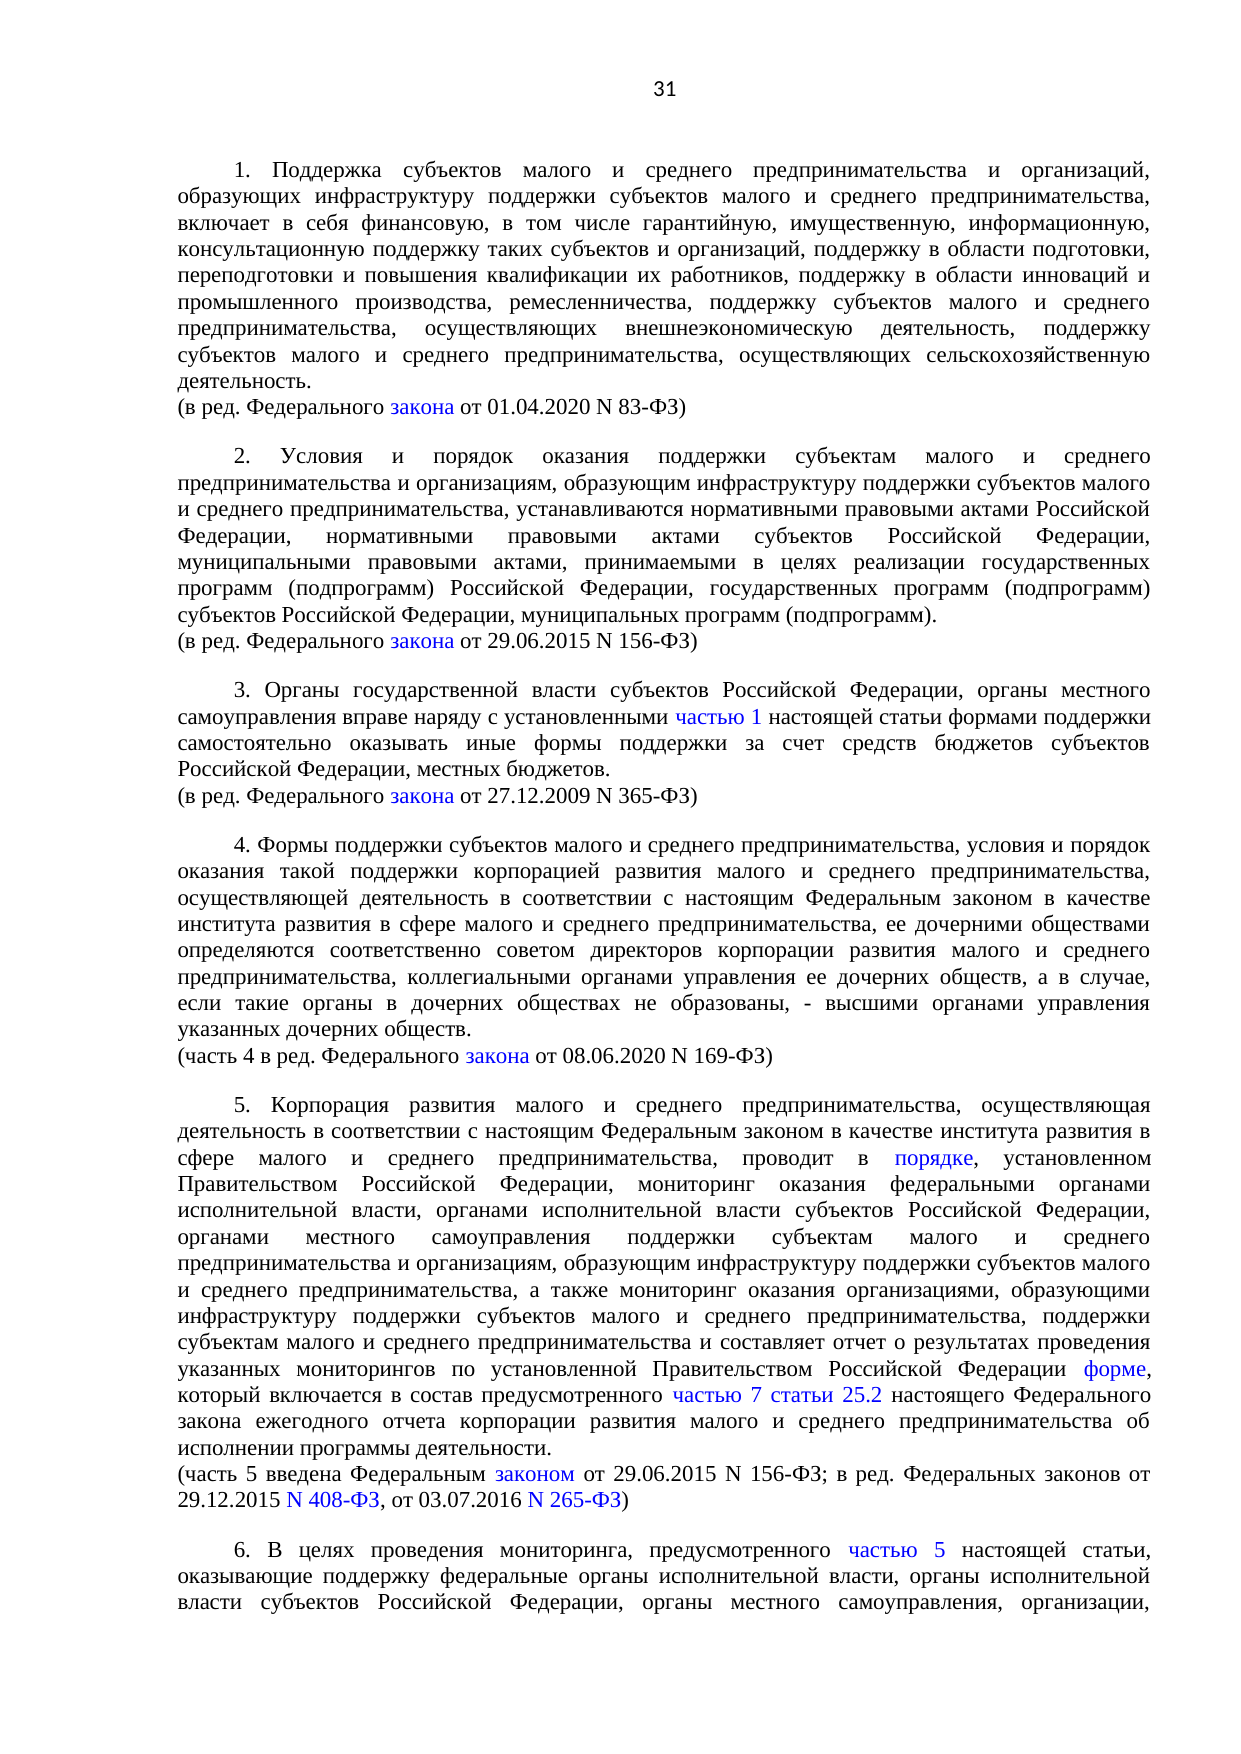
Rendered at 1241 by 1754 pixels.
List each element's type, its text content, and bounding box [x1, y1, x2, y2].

text (часть 4 в ред. Федерального закона от 08.06.2020 N 169-ФЗ) [177, 1042, 1152, 1068]
text (в ред. Федерального закона от 01.04.2020 N 83-ФЗ) [177, 393, 1152, 420]
text (в ред. Федерального закона от 27.12.2009 N 365-ФЗ) [177, 782, 1152, 808]
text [177, 1536, 1152, 1615]
text 1. Поддержка субъектов малого и среднего предпринимательства и организаций, образующих инфраструктуру поддержки субъектов малого и среднего предпринимательства, включает в себя финансовую, в том числе гарантийную, имущественную, информационную, консультационную поддержку таких субъектов и организаций, поддержку в области подготовки, переподготовки и повышения квалификации их работников, поддержку в области инноваций и промышленного производства, ремесленничества, поддержку субъектов малого и среднего предпринимательства, осуществляющих внешнеэкономическую деятельность, поддержку субъектов малого и среднего предпринимательства, осуществляющих сельскохозяйственную деятельность. [177, 156, 1152, 393]
text (в ред. Федерального закона от 29.06.2015 N 156-ФЗ) [177, 627, 1152, 653]
text 2. Условия и порядок оказания поддержки субъектам малого и среднего предпринимательства и организациям, образующим инфраструктуру поддержки субъектов малого и среднего предпринимательства, устанавливаются нормативными правовыми актами Российской Федерации, нормативными правовыми актами субъектов Российской Федерации, муниципальными правовыми актами, принимаемыми в целях реализации государственных программ (подпрограмм) Российской Федерации, государственных программ (подпрограмм) субъектов Российской Федерации, муниципальных программ (подпрограмм). [177, 443, 1152, 627]
text (часть 5 введена Федеральным законом от 29.06.2015 N 156-ФЗ; в ред. Федеральных законов от 29.12.2015 N 408-ФЗ, от 03.07.2016 N 265-ФЗ) [177, 1460, 1152, 1513]
text 4. Формы поддержки субъектов малого и среднего предпринимательства, условия и порядок оказания такой поддержки корпорацией развития малого и среднего предпринимательства, осуществляющей деятельность в соответствии с настоящим Федеральным законом в качестве института развития в сфере малого и среднего предпринимательства, ее дочерними обществами определяются соответственно советом директоров корпорации развития малого и среднего предпринимательства, коллегиальными органами управления ее дочерних обществ, а в случае, если такие органы в дочерних обществах не образованы, - высшими органами управления указанных дочерних обществ. [177, 831, 1152, 1042]
text 5. Корпорация развития малого и среднего предпринимательства, осуществляющая деятельность в соответствии с настоящим Федеральным законом в качестве института развития в сфере малого и среднего предпринимательства, проводит в порядке, установленном Правительством Российской Федерации, мониторинг оказания федеральными органами исполнительной власти, органами исполнительной власти субъектов Российской Федерации, органами местного самоуправления поддержки субъектам малого и среднего предпринимательства и организациям, образующим инфраструктуру поддержки субъектов малого и среднего предпринимательства, а также мониторинг оказания организациями, образующими инфраструктуру поддержки субъектов малого и среднего предпринимательства, поддержки субъектам малого и среднего предпринимательства и составляет отчет о результатах проведения указанных мониторингов по установленной Правительством Российской Федерации форме, который включается в состав предусмотренного частью 7 статьи 25.2 настоящего Федерального закона ежегодного отчета корпорации развития малого и среднего предпринимательства об исполнении программы деятельности. [177, 1091, 1152, 1460]
text 3. Органы государственной власти субъектов Российской Федерации, органы местного самоуправления вправе наряду с установленными частью 1 настоящей статьи формами поддержки самостоятельно оказывать иные формы поддержки за счет средств бюджетов субъектов Российской Федерации, местных бюджетов. [177, 676, 1152, 782]
